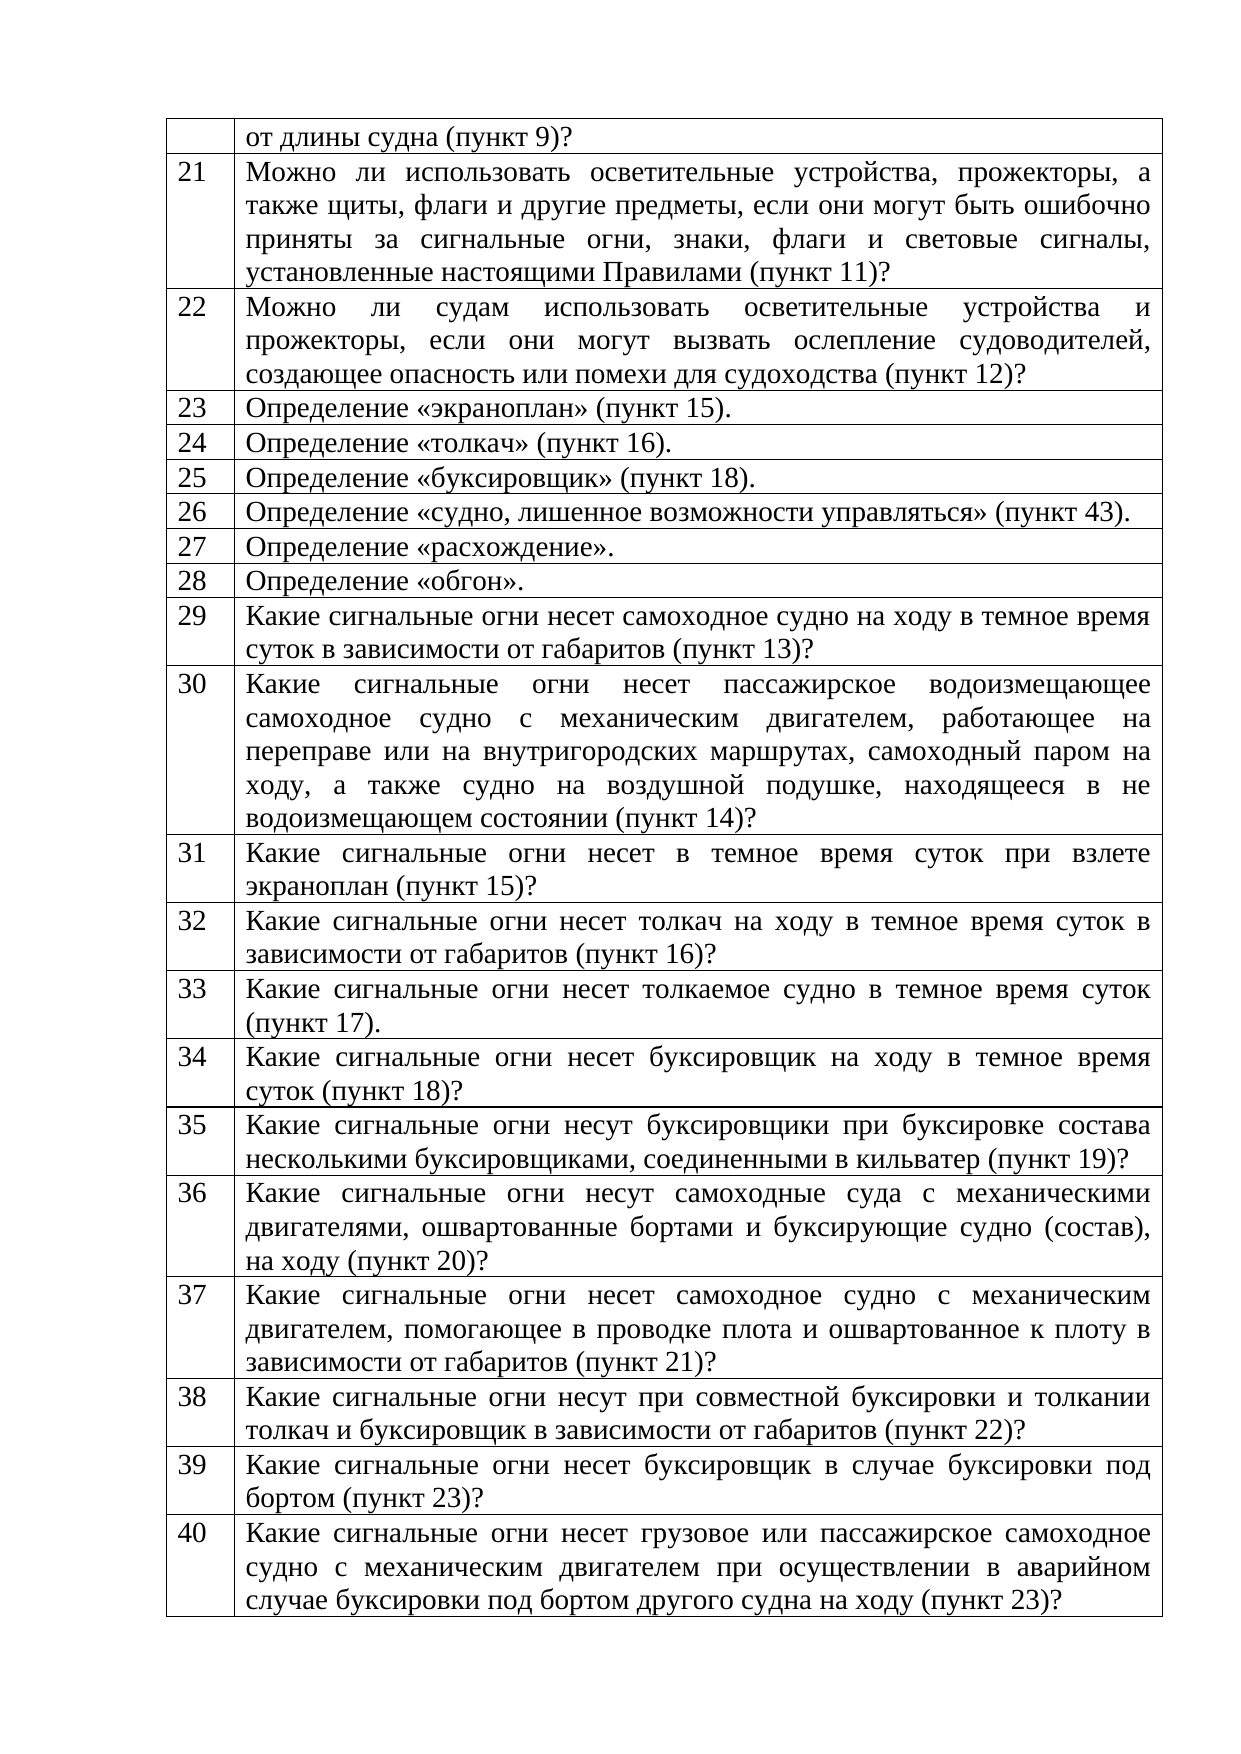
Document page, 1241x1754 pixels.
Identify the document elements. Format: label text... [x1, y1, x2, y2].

table_cell Какие сигнальные огни несет толкаемое судно в темное время суток (пункт 17). [235, 971, 1162, 1038]
table_cell 23 [167, 391, 234, 424]
table_cell 26 [167, 494, 234, 528]
table_cell Какие сигнальные огни несет толкач на ходу в темное время суток в зависимости от габаритов (пункт 16)? [235, 903, 1162, 970]
table_cell 35 [167, 1108, 234, 1174]
table_cell Определение «толкач» (пункт 16). [235, 425, 1162, 459]
table_cell 32 [167, 903, 234, 970]
table_cell Определение «обгон». [235, 564, 1162, 597]
table_cell 25 [167, 460, 234, 493]
table_cell Можно ли использовать осветительные устройства, прожекторы, а также щиты, флаги и другие предметы, если они могут быть ошибочно приняты за сигнальные огни, знаки, флаги и световые сигналы, установленные настоящими Правилами (пункт 11)? [235, 154, 1162, 288]
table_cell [235, 119, 1162, 153]
table_cell 24 [167, 425, 234, 459]
table_cell Какие сигнальные огни несет самоходное судно с механическим двигателем, помогающее в проводке плота и ошвартованное к плоту в зависимости от габаритов (пункт 21)? [235, 1277, 1162, 1378]
table_cell 22 [167, 289, 234, 389]
table_cell 27 [167, 529, 234, 562]
table_cell 38 [167, 1379, 234, 1446]
table_cell 28 [167, 564, 234, 597]
table_cell 31 [167, 835, 234, 902]
table_cell Какие сигнальные огни несет пассажирское водоизмещающее самоходное судно с механическим двигателем, работающее на переправе или на внутригородских маршрутах, самоходный паром на ходу, а также судно на воздушной подушке, находящееся в не водоизмещающем состоянии (пункт 14)? [235, 666, 1162, 834]
table_cell 29 [167, 598, 234, 665]
table_cell 20 [167, 119, 234, 153]
table_cell Можно ли судам использовать осветительные устройства и прожекторы, если они могут вызвать ослепление судоводителей, создающее опасность или помехи для судоходства (пункт 12)? [235, 289, 1162, 389]
table_cell 30 [167, 666, 234, 834]
table_cell Какие сигнальные огни несет буксировщик в случае буксировки под бортом (пункт 23)? [235, 1447, 1162, 1514]
table_cell 39 [167, 1447, 234, 1514]
table_cell Какие сигнальные огни несет самоходное судно на ходу в темное время суток в зависимости от габаритов (пункт 13)? [235, 598, 1162, 665]
table_cell 21 [167, 154, 234, 288]
table_cell Какие сигнальные огни несет в темное время суток при взлете экраноплан (пункт 15)? [235, 835, 1162, 902]
table_cell Какие сигнальные огни несет буксировщик на ходу в темное время суток (пункт 18)? [235, 1039, 1162, 1106]
table_cell 37 [167, 1277, 234, 1378]
table_cell 36 [167, 1176, 234, 1276]
table_cell 40 [167, 1515, 234, 1616]
table_cell Определение «расхождение». [235, 529, 1162, 562]
table_cell 33 [167, 971, 234, 1038]
table_cell Какие сигнальные огни несут самоходные суда с механическими двигателями, ошвартованные бортами и буксирующие судно (состав), на ходу (пункт 20)? [235, 1176, 1162, 1276]
table_cell Определение «буксировщик» (пункт 18). [235, 460, 1162, 493]
table_cell Определение «судно, лишенное возможности управляться» (пункт 43). [235, 494, 1162, 528]
table_cell Какие сигнальные огни несут буксировщики при буксировке состава несколькими буксировщиками, соединенными в кильватер (пункт 19)? [235, 1108, 1162, 1174]
table_cell 34 [167, 1039, 234, 1106]
table_cell Какие сигнальные огни несет грузовое или пассажирское самоходное судно с механическим двигателем при осуществлении в аварийном случае буксировки под бортом другого судна на ходу (пункт 23)? [235, 1515, 1162, 1616]
table_cell Определение «экраноплан» (пункт 15). [235, 391, 1162, 424]
table_cell Какие сигнальные огни несут при совместной буксировки и толкании толкач и буксировщик в зависимости от габаритов (пункт 22)? [235, 1379, 1162, 1446]
